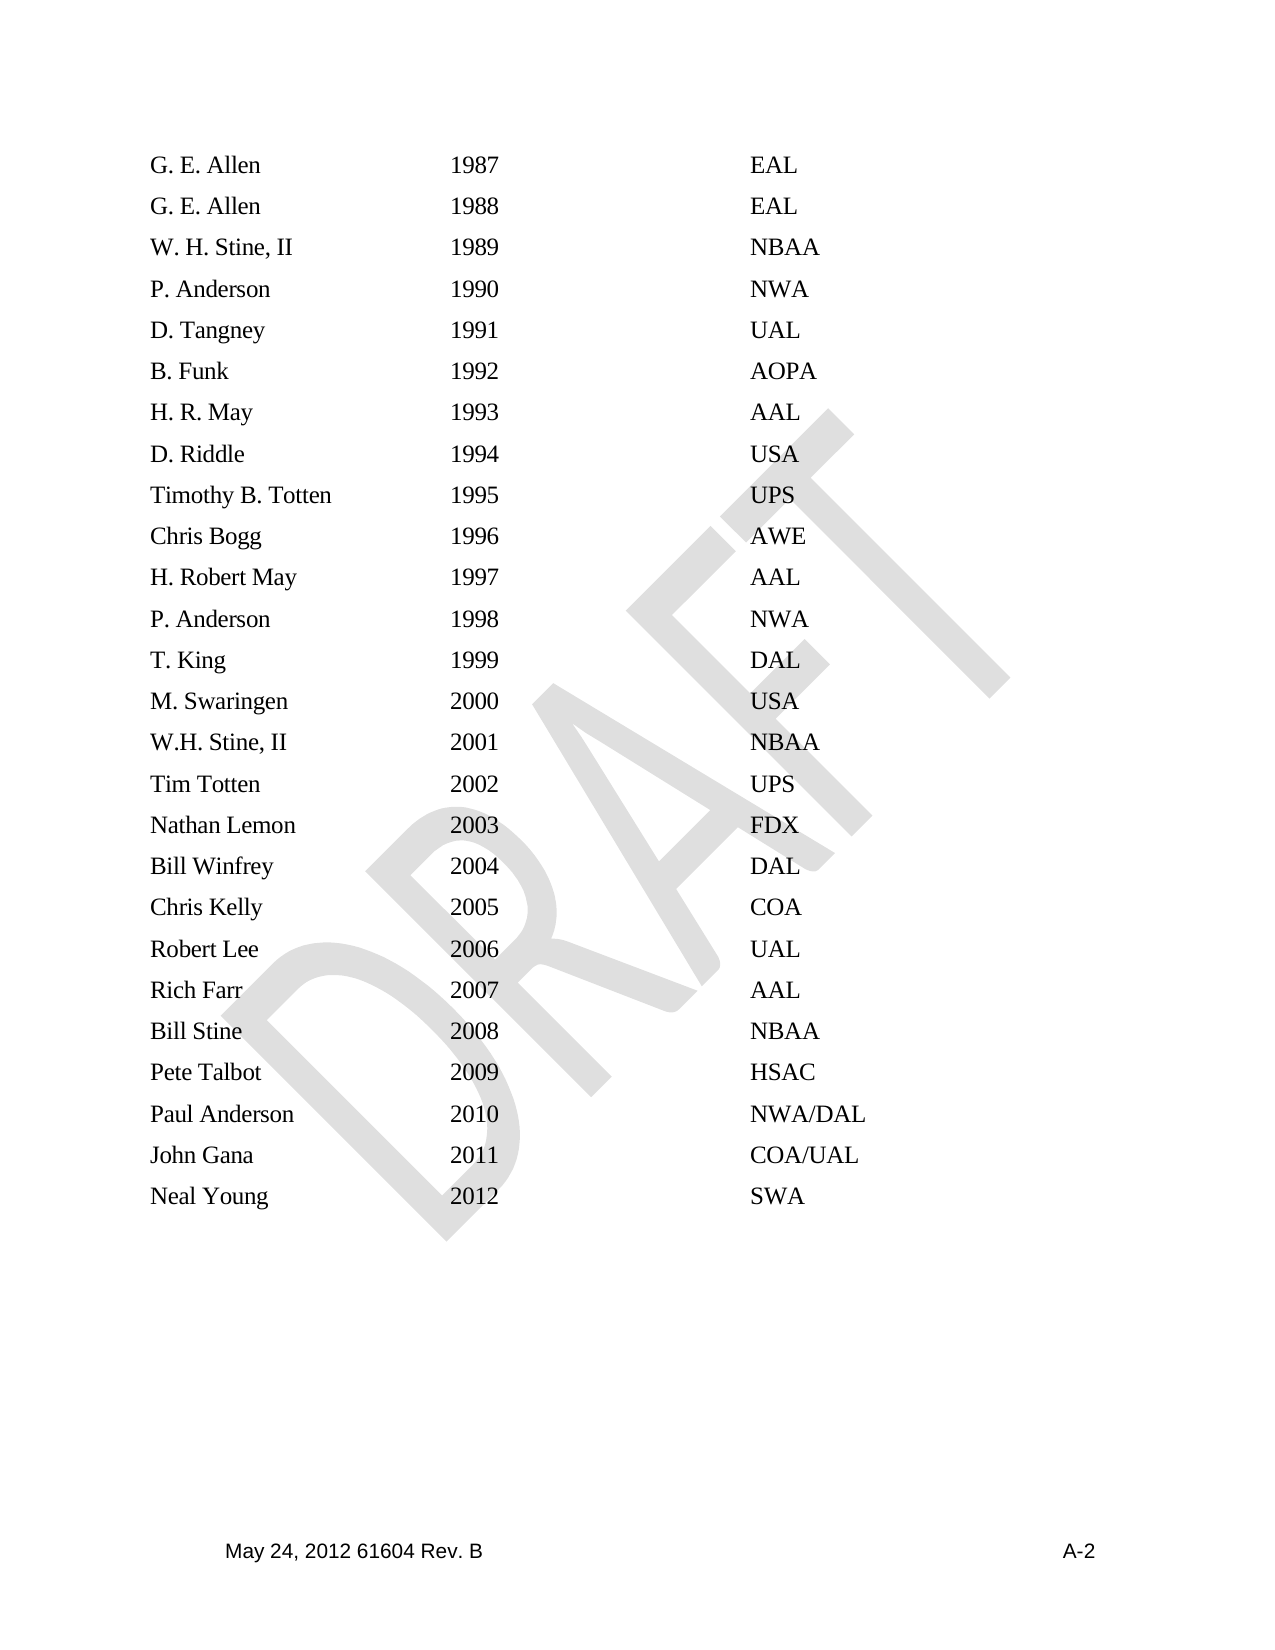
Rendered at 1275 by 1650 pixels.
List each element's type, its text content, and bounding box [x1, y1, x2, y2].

text Timothy B. Totten 1995 UPS [150, 480, 1125, 509]
text Rich Farr 2007 AAL [150, 975, 1125, 1004]
text Chris Kelly 2005 COA [150, 892, 1125, 921]
text G. E. Allen 1988 EAL [150, 191, 1125, 220]
text H. R. May 1993 AAL [150, 397, 1125, 426]
text Bill Winfrey 2004 DAL [150, 851, 1125, 880]
text D. Riddle 1994 USA [150, 439, 1125, 467]
text Chris Bogg 1996 AWE [150, 521, 1125, 550]
text Pete Talbot 2009 HSAC [150, 1057, 1125, 1086]
text W.H. Stine, II 2001 NBAA [150, 727, 1125, 756]
text Paul Anderson 2010 NWA/DAL [150, 1099, 1125, 1127]
text T. King 1999 DAL [150, 645, 1125, 674]
text Nathan Lemon 2003 FDX [150, 810, 1125, 839]
text M. Swaringen 2000 USA [150, 686, 1125, 715]
text G. E. Allen 1987 EAL [150, 150, 1125, 179]
text Bill Stine 2008 NBAA [150, 1016, 1125, 1045]
text Robert Lee 2006 UAL [150, 934, 1125, 962]
text H. Robert May 1997 AAL [150, 562, 1125, 591]
text Tim Totten 2002 UPS [150, 769, 1125, 797]
text P. Anderson 1990 NWA [150, 274, 1125, 302]
text John Gana 2011 COA/UAL [150, 1140, 1125, 1169]
text D. Tangney 1991 UAL [150, 315, 1125, 344]
text Neal Young 2012 SWA [150, 1181, 1125, 1210]
text W. H. Stine, II 1989 NBAA [150, 232, 1125, 261]
text P. Anderson 1998 NWA [150, 604, 1125, 632]
text B. Funk 1992 AOPA [150, 356, 1125, 385]
